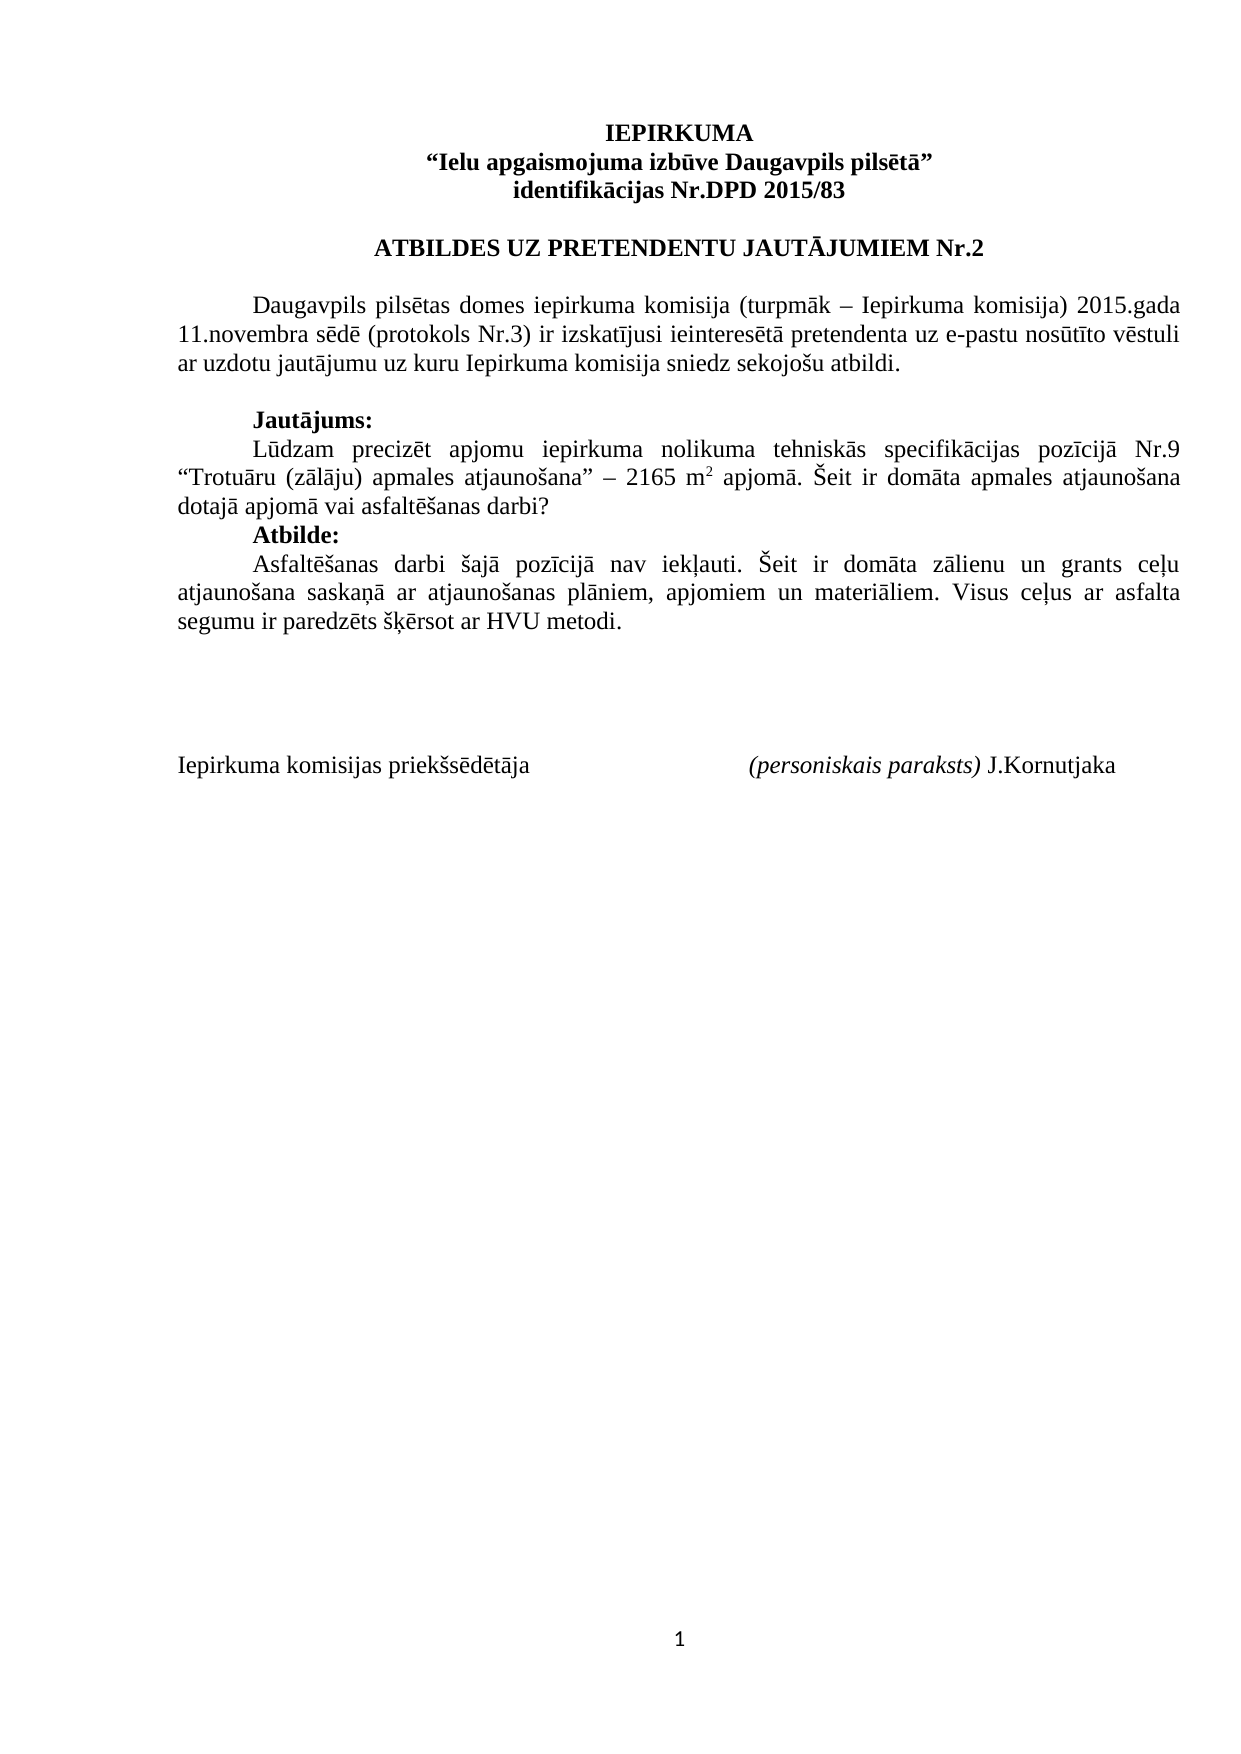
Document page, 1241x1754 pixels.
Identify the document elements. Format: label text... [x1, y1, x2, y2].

text Daugavpils pilsētas domes iepirkuma komisija (turpmāk – Iepirkuma komisija) 2015.gada 11.novembra sēdē (protokols Nr.3) ir izskatījusi ieinteresētā pretendenta uz e-pastu nosūtīto vēstuli ar uzdotu jautājumu uz kuru Iepirkuma komisija sniedz sekojošu atbildi. [177, 291, 1181, 377]
text Asfaltēšanas darbi šajā pozīcijā nav iekļauti. Šeit ir domāta zālienu un grants ceļu atjaunošana saskaņā ar atjaunošanas plāniem, apjomiem un materiāliem. Visus ceļus ar asfalta segumu ir paredzēts šķērsot ar HVU metodi. [177, 549, 1181, 635]
text Lūdzam precizēt apjomu iepirkuma nolikuma tehniskās specifikācijas pozīcijā Nr.9 “Trotuāru (zālāju) apmales atjaunošana” – 2165 m2 apjomā. Šeit ir domāta apmales atjaunošana dotajā apjomā vai asfaltēšanas darbi? [177, 434, 1181, 520]
text identifikācijas Nr.DPD 2015/83 [177, 176, 1181, 204]
text “Ielu apgaismojuma izbūve Daugavpils pilsētā” [177, 147, 1181, 176]
text ATBILDES UZ PRETENDENTU JAUTĀJUMIEM Nr.2 [177, 233, 1181, 262]
text Iepirkuma komisijas priekšsēdētāja (personiskais paraksts) J.Kornutjaka [177, 750, 1181, 779]
text Atbilde: [177, 520, 1181, 549]
text IEPIRKUMa [177, 118, 1181, 147]
text Jautājums: [177, 405, 1181, 434]
